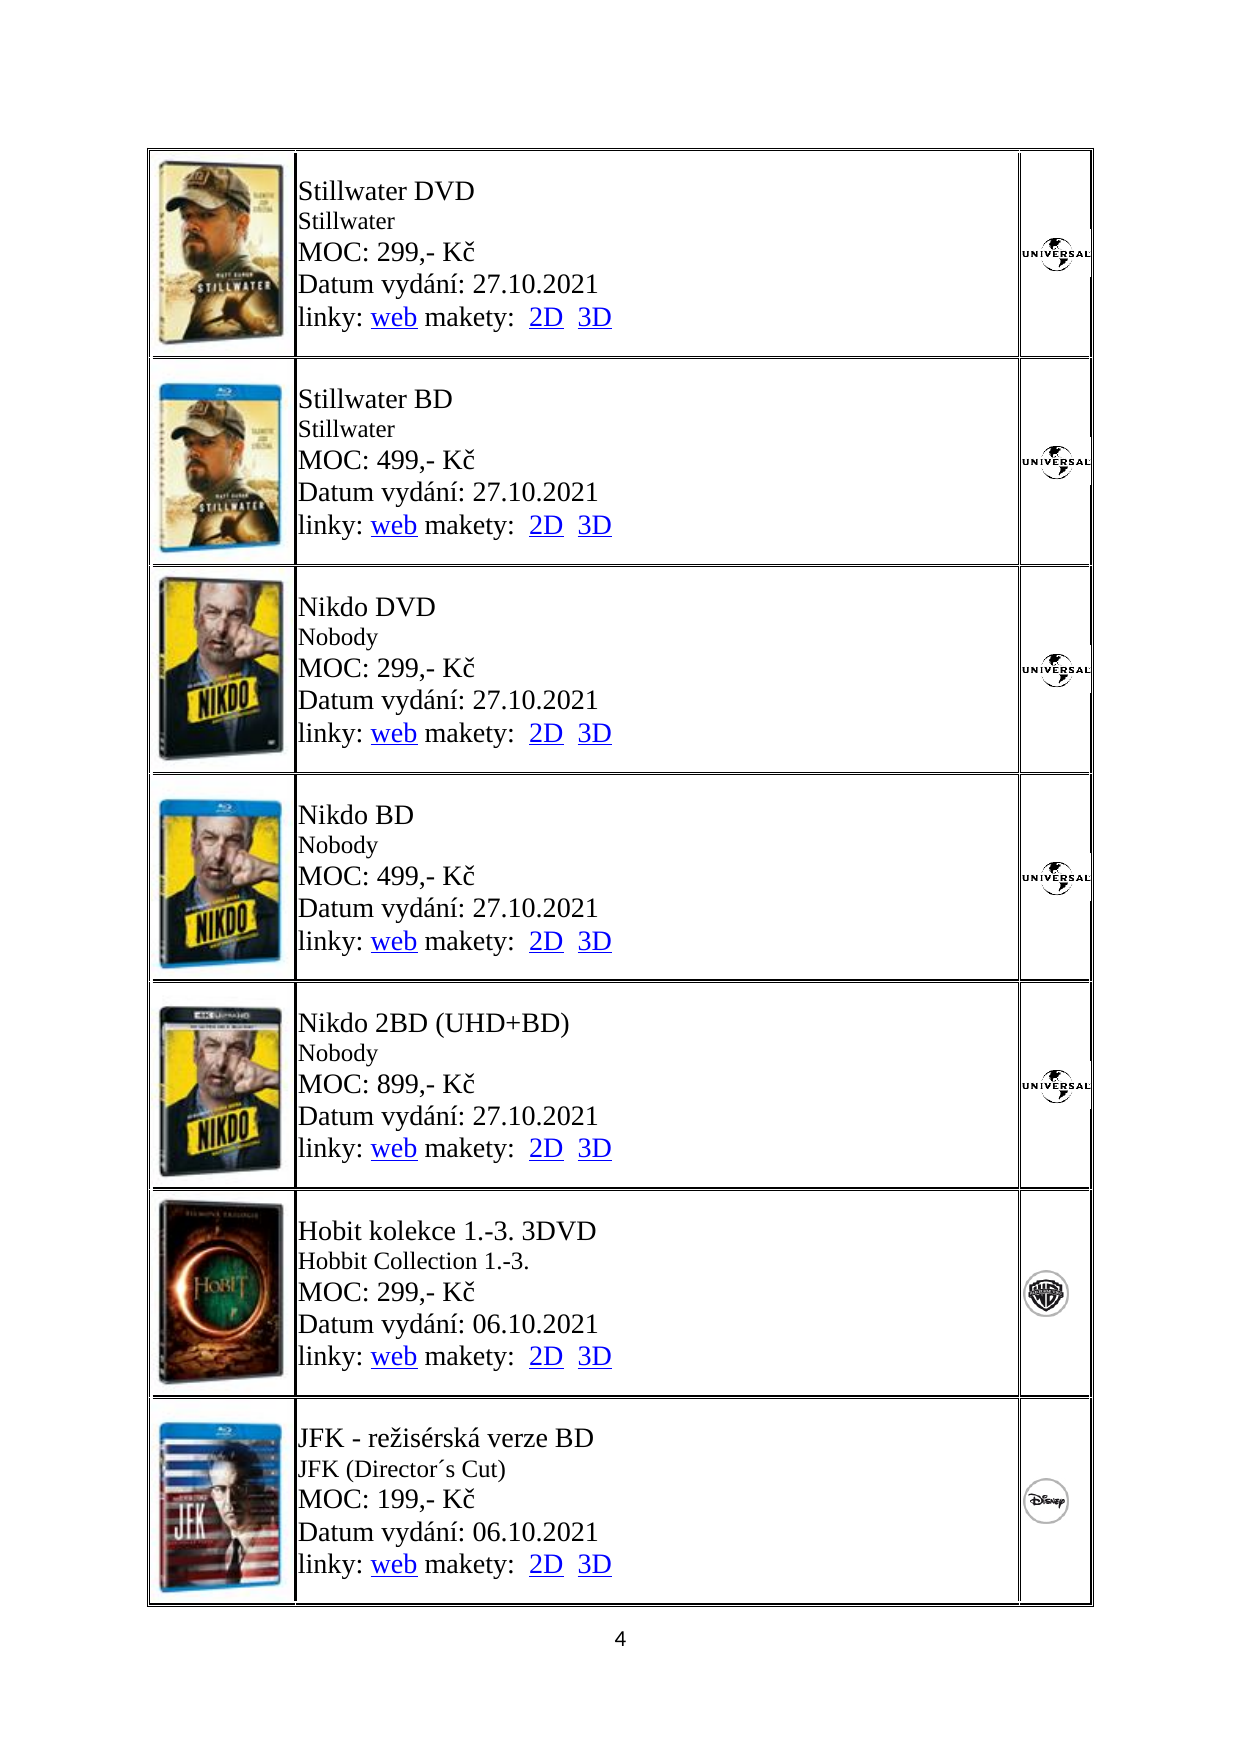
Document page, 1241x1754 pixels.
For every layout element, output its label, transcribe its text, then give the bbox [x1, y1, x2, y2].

table_cell Nikdo BD Nobody MOC: 499,- Kč Datum vydání: 27.10.2021 linky: web makety: 2D 3D [297, 775, 1018, 979]
table_cell JFK - režisérská verze BD JFK (Director´s Cut) MOC: 199,- Kč Datum vydání: 06.10.2021 linky: web makety: 2D 3D [295, 1399, 1020, 1603]
picture [150, 360, 293, 562]
picture [1022, 229, 1091, 277]
table_cell [1020, 1395, 1091, 1603]
picture [1022, 645, 1091, 693]
picture [150, 1400, 293, 1602]
picture [1022, 1269, 1069, 1317]
picture [1022, 853, 1091, 901]
table_cell [1021, 771, 1091, 979]
picture [150, 776, 293, 978]
table_cell Hobit kolekce 1.-3. 3DVD Hobbit Collection 1.-3. MOC: 299,- Kč Datum vydání: 06.10.2021 linky: web makety: 2D 3D [297, 1191, 1018, 1395]
picture [1022, 437, 1091, 485]
table_cell [1021, 979, 1091, 1187]
table_cell Stillwater BD Stillwater MOC: 499,- Kč Datum vydání: 27.10.2021 linky: web makety: 2D 3D [297, 359, 1018, 563]
picture [150, 152, 293, 354]
picture [150, 1192, 293, 1394]
table_cell [1020, 356, 1092, 563]
table_cell [1020, 151, 1090, 356]
table_cell [1021, 1187, 1091, 1395]
table_cell [1021, 564, 1091, 771]
picture [150, 984, 293, 1186]
picture [1022, 1477, 1069, 1524]
picture [1022, 1061, 1091, 1109]
picture [150, 568, 293, 770]
table_cell Nikdo DVD Nobody MOC: 299,- Kč Datum vydání: 27.10.2021 linky: web makety: 2D 3D [297, 567, 1018, 771]
table_cell Stillwater DVD Stillwater MOC: 299,- Kč Datum vydání: 27.10.2021 linky: web makety: 2D 3D [295, 151, 1020, 356]
table_cell Nikdo 2BD (UHD+BD) Nobody MOC: 899,- Kč Datum vydání: 27.10.2021 linky: web makety: 2D 3D [297, 983, 1018, 1187]
